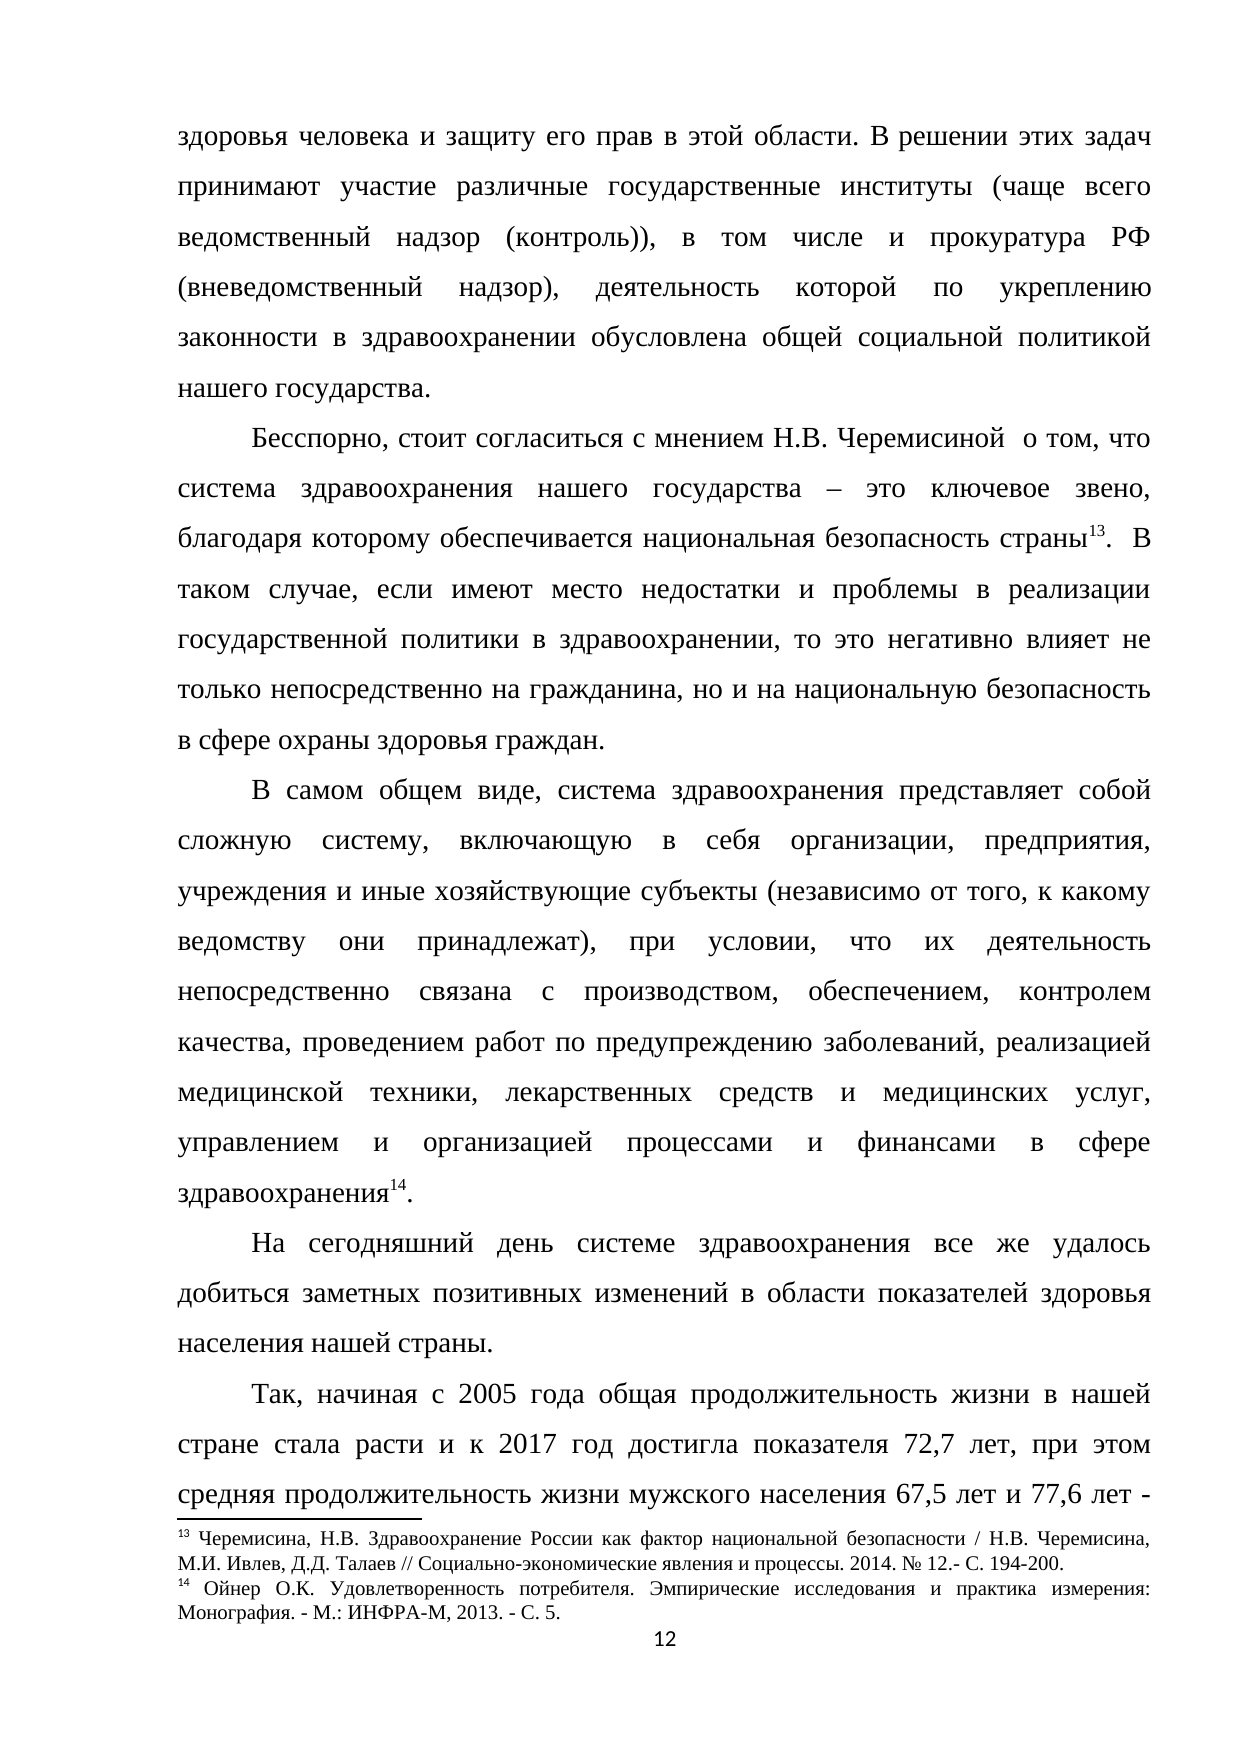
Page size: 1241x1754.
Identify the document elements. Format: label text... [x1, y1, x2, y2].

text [177, 1376, 1152, 1510]
text На сегодняшний день системе здравоохранения все же удалось добиться заметных позитивных изменений в области показателей здоровья населения нашей страны. [177, 1225, 1152, 1359]
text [177, 118, 1152, 403]
text Бесспорно, стоит согласиться с мнением Н.В. Черемисиной о том, что система здравоохранения нашего государства – это ключевое звено, благодаря которому обеспечивается национальная безопасность страны. В таком случае, если имеют место недостатки и проблемы в реализации государственной политики в здравоохранении, то это негативно влияет не только непосредственно на гражданина, но и на национальную безопасность в сфере охраны здоровья граждан. [177, 420, 1152, 755]
text В самом общем виде, система здравоохранения представляет собой сложную систему, включающую в себя организации, предприятия, учреждения и иные хозяйствующие субъекты (независимо от того, к какому ведомству они принадлежат), при условии, что их деятельность непосредственно связана с производством, обеспечением, контролем качества, проведением работ по предупреждению заболеваний, реализацией медицинской техники, лекарственных средств и медицинских услуг, управлением и организацией процессами и финансами в сфере здравоохранения. [177, 772, 1152, 1208]
